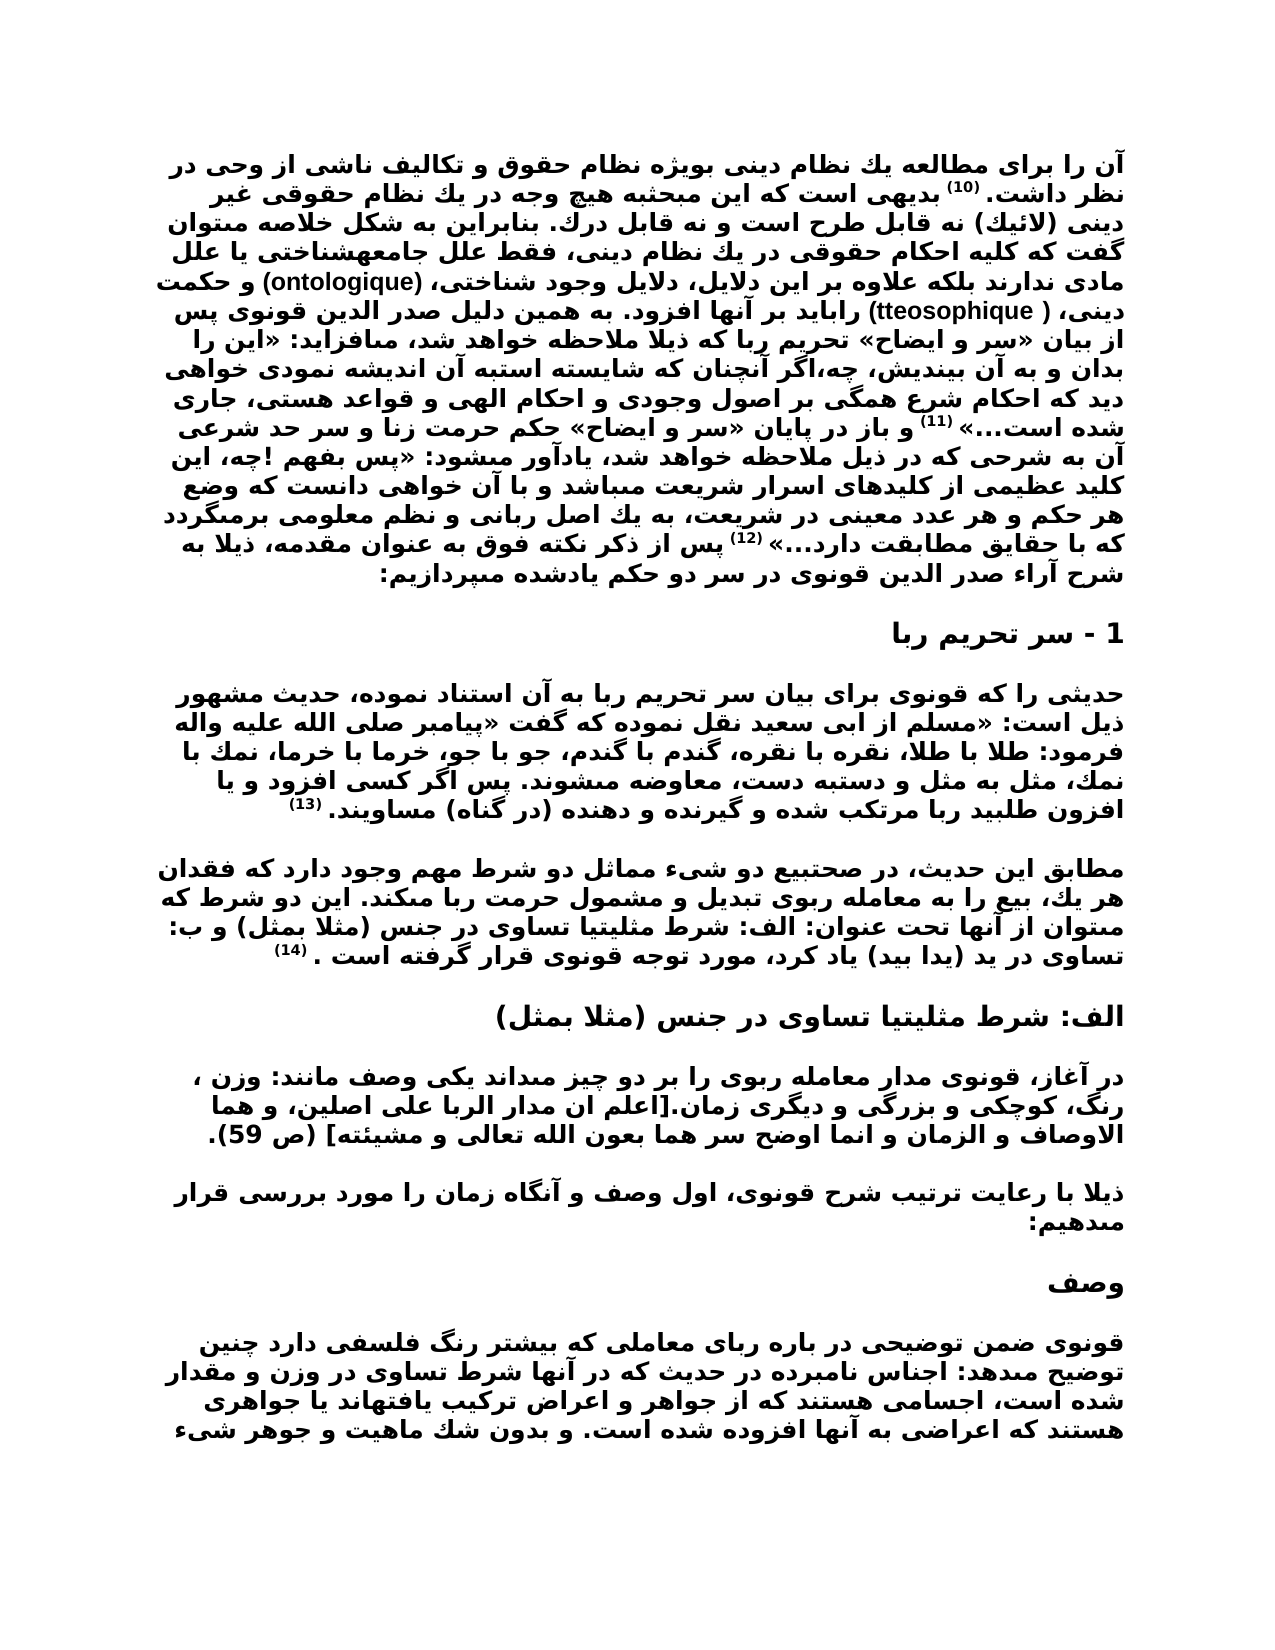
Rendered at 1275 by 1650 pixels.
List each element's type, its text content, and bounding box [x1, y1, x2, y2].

text حديثى را كه قونوى براى بيان سر تحريم ربا به آن استناد نموده، حديث مشهور ذيل است: «مسلم از ابى سعيد نقل نموده كه گفت «پيامبر صلى الله عليه واله فرمود: طلا با طلا، نقره با نقره، گندم با گندم، جو با جو، خرما با خرما، نمك با نمك، مثل به مثل و دست‏به دست، معاوضه مى‏شوند. پس اگر كسى افزود و يا افزون طلبيد ربا مرتكب شده و گيرنده و دهنده (در گناه) مساويند. (13) [150, 679, 1125, 825]
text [150, 150, 1125, 588]
text 1 - سر تحريم ربا [150, 617, 1125, 650]
text ذيلا با رعايت ترتيب شرح قونوى، اول وصف و آنگاه زمان را مورد بررسى قرار مى‏دهيم: [150, 1178, 1125, 1237]
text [150, 1328, 1125, 1444]
text الف: شرط مثليت‏يا تساوى در جنس (مثلا بمثل) [150, 1000, 1125, 1032]
text در آغاز، قونوى مدار معامله ربوى را بر دو چيز مى‏داند يكى وصف مانند: وزن ، رنگ، كوچكى و بزرگى و ديگرى زمان.[اعلم ان مدار الربا على اصلين، و هما الاوصاف و الزمان و انما اوضح سر هما بعون الله تعالى و مشيئته] (ص 59). [150, 1062, 1125, 1149]
text وصف [150, 1266, 1125, 1298]
text مطابق اين حديث، در صحت‏بيع دو شى‏ء مماثل دو شرط مهم وجود دارد كه فقدان هر يك، بيع را به معامله ربوى تبديل و مشمول حرمت ربا مى‏كند. اين دو شرط كه مى‏توان از آنها تحت عنوان: الف: شرط مثليت‏يا تساوى در جنس (مثلا بمثل) و ب: تساوى در يد (يدا بيد) ياد كرد، مورد توجه قونوى قرار گرفته است . (14) [150, 854, 1125, 971]
